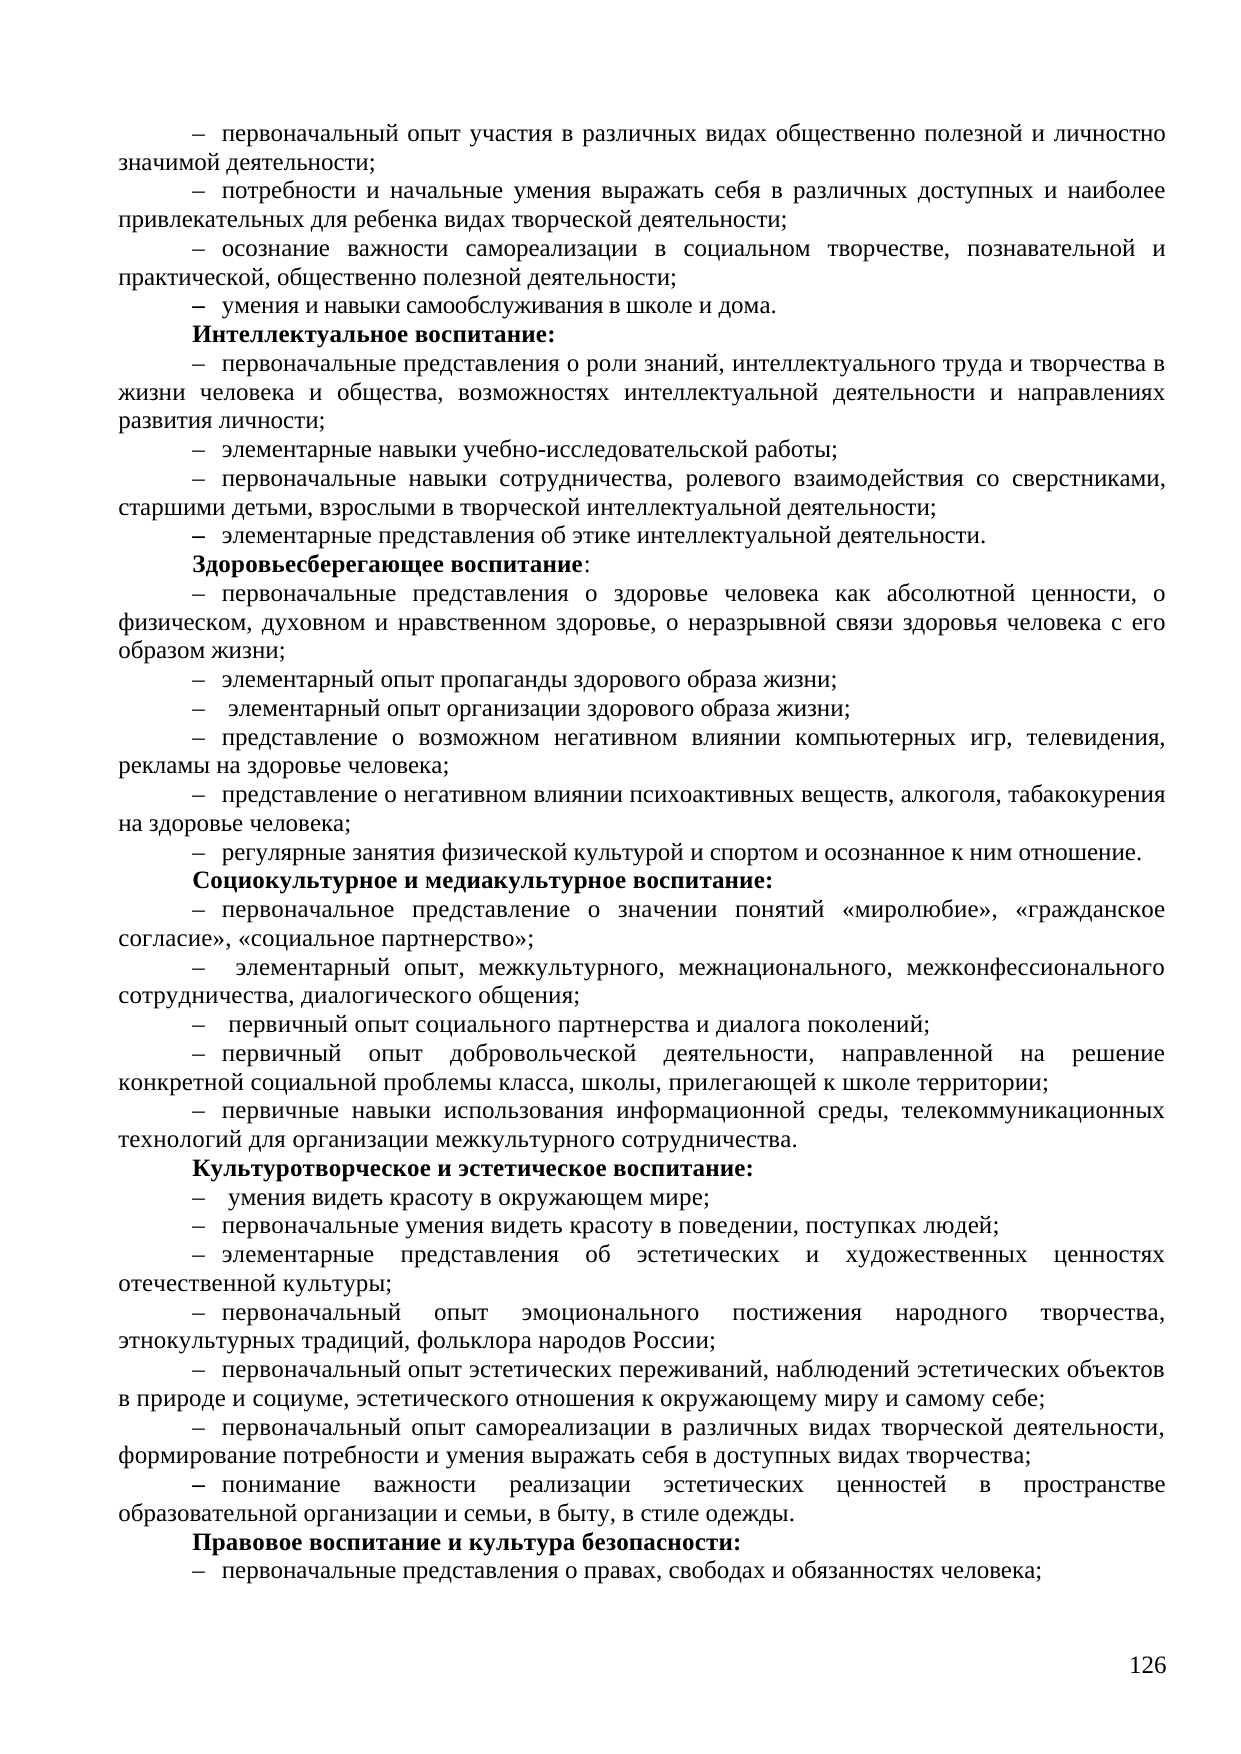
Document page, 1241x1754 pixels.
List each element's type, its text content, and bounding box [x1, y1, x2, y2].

list первоначальные представления о роли знаний, интеллектуального труда и творчества в жизни человека и общества, возможностях интеллектуальной деятельности и направлениях развития личности; [118, 348, 1167, 434]
list потребности и начальные умения выражать себя в различных доступных и наиболее привлекательных для ребенка видах творческой деятельности; [118, 176, 1167, 233]
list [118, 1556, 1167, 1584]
text Здоровьесберегающее воспитание: [118, 549, 1167, 578]
list представление о возможном негативном влиянии компьютерных игр, телевидения, рекламы на здоровье человека; [118, 722, 1167, 779]
list первоначальные навыки сотрудничества, ролевого взаимодействия со сверстниками, старшими детьми, взрослыми в творческой интеллектуальной деятельности; [118, 463, 1167, 521]
list умения и навыки самообслуживания в школе и дома. [118, 291, 1167, 319]
list представление о негативном влиянии психоактивных веществ, алкоголя, табакокурения на здоровье человека; [118, 779, 1167, 837]
text Интеллектуальное воспитание: [118, 319, 1167, 348]
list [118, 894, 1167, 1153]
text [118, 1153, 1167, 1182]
list элементарный опыт пропаганды здорового образа жизни; [118, 664, 1167, 693]
list первоначальный опыт участия в различных видах общественно полезной и личностно значимой деятельности; [118, 118, 1167, 176]
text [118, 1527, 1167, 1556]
list элементарные представления об этике интеллектуальной деятельности. [118, 521, 1167, 549]
list элементарные навыки учебно-исследовательской работы; [118, 434, 1167, 463]
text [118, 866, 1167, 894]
list элементарный опыт организации здорового образа жизни; [118, 693, 1167, 722]
list первоначальные представления о здоровье человека как абсолютной ценности, о физическом, духовном и нравственном здоровье, о неразрывной связи здоровья человека с его образом жизни; [118, 578, 1167, 664]
list осознание важности самореализации в социальном творчестве, познавательной и практической, общественно полезной деятельности; [118, 233, 1167, 291]
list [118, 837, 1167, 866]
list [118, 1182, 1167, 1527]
